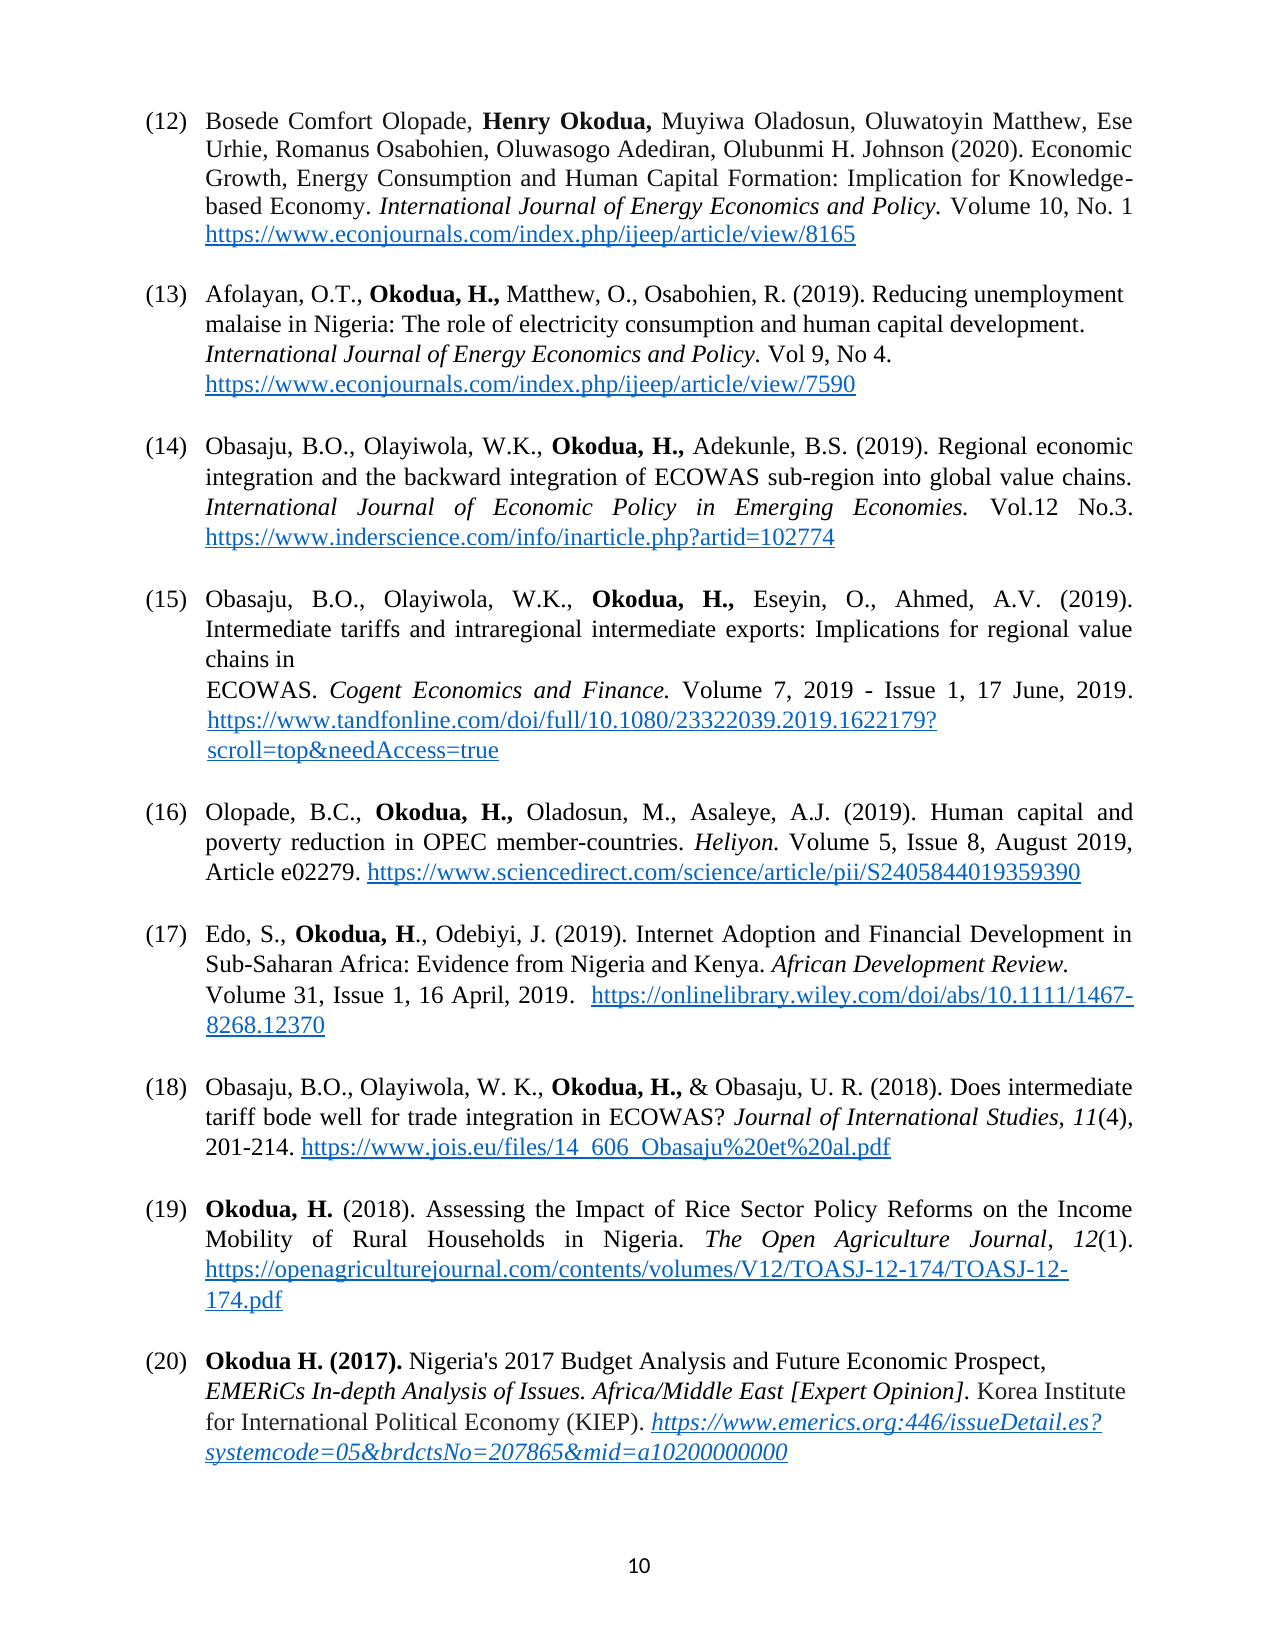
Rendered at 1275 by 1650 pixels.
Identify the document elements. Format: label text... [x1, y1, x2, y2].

list Obasaju, B.O., Olayiwola, W. K., Okodua, H., & Obasaju, U. R. (2018). Does intermediate tariff bode well for trade integration in ECOWAS? Journal of International Studies, 11(4), 201-214. https://www.jois.eu/files/14_606_Obasaju%20et%20al.pdf [145, 1072, 1133, 1161]
list Bosede Comfort Olopade, Henry Okodua, Muyiwa Oladosun, Oluwatoyin Matthew, Ese Urhie, Romanus Osabohien, Oluwasogo Adediran, Olubunmi H. Johnson (2020). Economic Growth, Energy Consumption and Human Capital Formation: Implication for Knowledge-based Economy. International Journal of Energy Economics and Policy. Volume 10, No. 1 https://www.econjournals.com/index.php/ijeep/article/view/8165 [145, 107, 1133, 248]
text ECOWAS. Cogent Economics and Finance. Volume 7, 2019 - Issue 1, 17 June, 2019. https://www.tandfonline.com/doi/full/10.1080/23322039.2019.1622179?scroll=top&needAccess=true [206, 675, 1133, 764]
list Okodua H. (2017). Nigeria's 2017 Budget Analysis and Future Economic Prospect, EMERiCs In-depth Analysis of Issues. Africa/Middle East [Expert Opinion]. Korea Institute for International Political Economy (KIEP). https://www.emerics.org:446/issueDetail.es?systemcode=05&brdctsNo=207865&mid=a10200000000 [145, 1346, 1133, 1465]
list Afolayan, O.T., Okodua, H., Matthew, O., Osabohien, R. (2019). Reducing unemployment malaise in Nigeria: The role of electricity consumption and human capital development. International Journal of Energy Economics and Policy. Vol 9, No 4. https://www.econjournals.com/index.php/ijeep/article/view/7590 [145, 279, 1133, 398]
text Volume 31, Issue 1, 16 April, 2019. https://onlinelibrary.wiley.com/doi/abs/10.1111/1467-8268.12370 [205, 980, 1133, 1039]
list Obasaju, B.O., Olayiwola, W.K., Okodua, H., Eseyin, O., Ahmed, A.V. (2019). Intermediate tariffs and intraregional intermediate exports: Implications for regional value chains in [145, 584, 1133, 673]
list Edo, S., Okodua, H., Odebiyi, J. (2019). Internet Adoption and Financial Development in Sub-Saharan Africa: Evidence from Nigeria and Kenya. African Development Review. [145, 919, 1133, 978]
list Okodua, H. (2018). Assessing the Impact of Rice Sector Policy Reforms on the Income Mobility of Rural Households in Nigeria. The Open Agriculture Journal, 12(1). https://openagriculturejournal.com/contents/volumes/V12/TOASJ-12-174/TOASJ-12-174.pdf [145, 1194, 1133, 1313]
list Olopade, B.C., Okodua, H., Oladosun, M., Asaleye, A.J. (2019). Human capital and poverty reduction in OPEC member-countries. Heliyon. Volume 5, Issue 8, August 2019, Article e02279. https://www.sciencedirect.com/science/article/pii/S2405844019359390 [145, 797, 1133, 886]
list Obasaju, B.O., Olayiwola, W.K., Okodua, H., Adekunle, B.S. (2019). Regional economic integration and the backward integration of ECOWAS sub-region into global value chains. International Journal of Economic Policy in Emerging Economies. Vol.12 No.3. https://www.inderscience.com/info/inarticle.php?artid=102774 [145, 431, 1133, 551]
